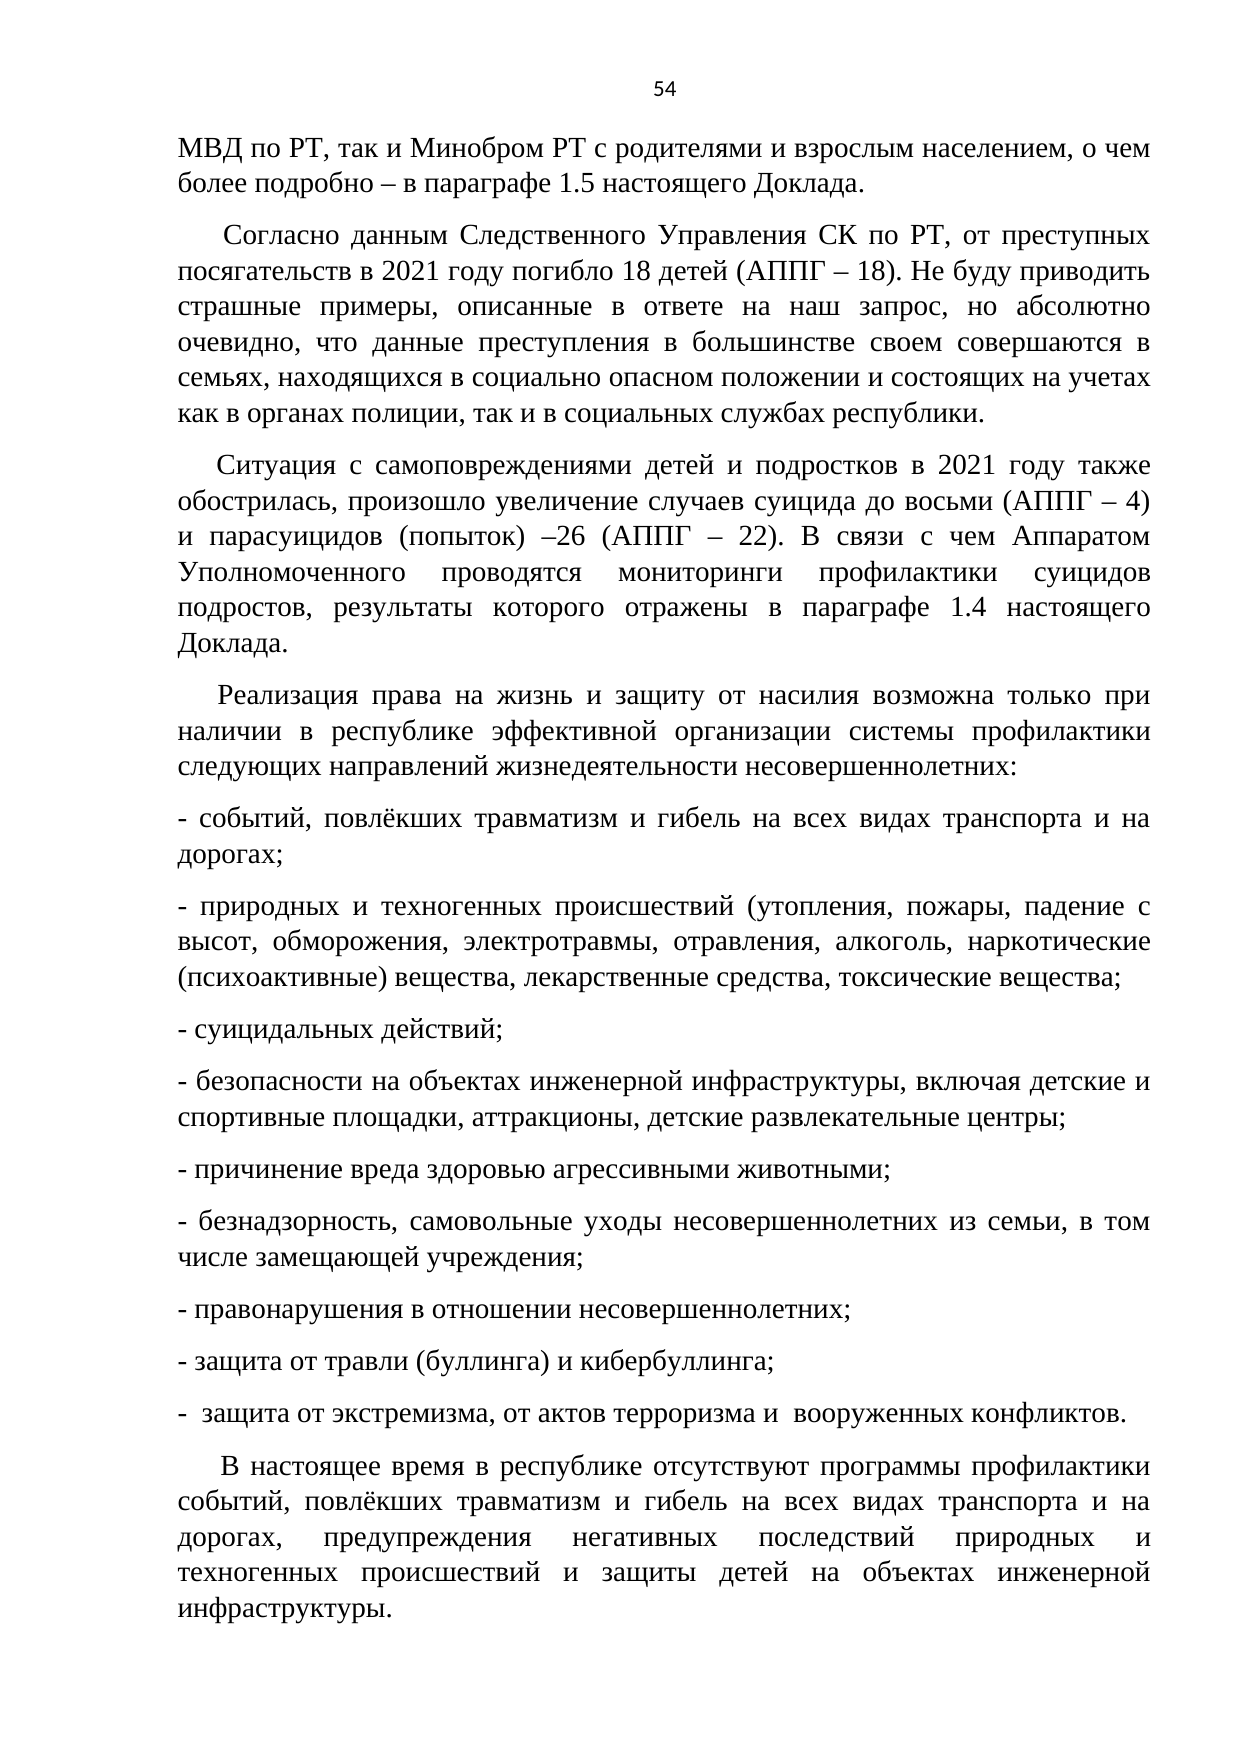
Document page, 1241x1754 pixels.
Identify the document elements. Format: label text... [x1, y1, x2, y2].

text - защита от травли (буллинга) и кибербуллинга; [177, 1343, 1152, 1377]
text В настоящее время в республике отсутствуют программы профилактики событий, повлёкших травматизм и гибель на всех видах транспорта и на дорогах, предупреждения негативных последствий природных и техногенных происшествий и защиты детей на объектах инженерной инфраструктуры. [177, 1448, 1152, 1623]
text - безнадзорность, самовольные уходы несовершеннолетних из семьи, в том числе замещающей учреждения; [177, 1203, 1152, 1272]
text - природных и техногенных происшествий (утопления, пожары, падение с высот, обморожения, электротравмы, отравления, алкоголь, наркотические (психоактивные) вещества, лекарственные средства, токсические вещества; [177, 888, 1152, 993]
text - защита от экстремизма, от актов терроризма и вооруженных конфликтов. [177, 1395, 1152, 1429]
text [177, 130, 1152, 199]
text Ситуация с самоповреждениями детей и подростков в 2021 году также обострилась, произошло увеличение случаев суицида до восьми (АППГ – 4) и парасуицидов (попыток) –26 (АППГ – 22). В связи с чем Аппаратом Уполномоченного проводятся мониторинги профилактики суицидов подростов, результаты которого отражены в параграфе 1.4 настоящего Доклада. [177, 447, 1152, 658]
text - событий, повлёкших травматизм и гибель на всех видах транспорта и на дорогах; [177, 800, 1152, 869]
text Согласно данным Следственного Управления СК по РТ, от преступных посягательств в 2021 году погибло 18 детей (АППГ – 18). Не буду приводить страшные примеры, описанные в ответе на наш запрос, но абсолютно очевидно, что данные преступления в большинстве своем совершаются в семьях, находящихся в социально опасном положении и состоящих на учетах как в органах полиции, так и в социальных службах республики. [177, 217, 1152, 429]
text Реализация права на жизнь и защиту от насилия возможна только при наличии в республике эффективной организации системы профилактики следующих направлений жизнедеятельности несовершеннолетних: [177, 677, 1152, 782]
text - суицидальных действий; [177, 1011, 1152, 1045]
text - причинение вреда здоровью агрессивными животными; [177, 1151, 1152, 1185]
text - безопасности на объектах инженерной инфраструктуры, включая детские и спортивные площадки, аттракционы, детские развлекательные центры; [177, 1063, 1152, 1132]
text - правонарушения в отношении несовершеннолетних; [177, 1291, 1152, 1324]
